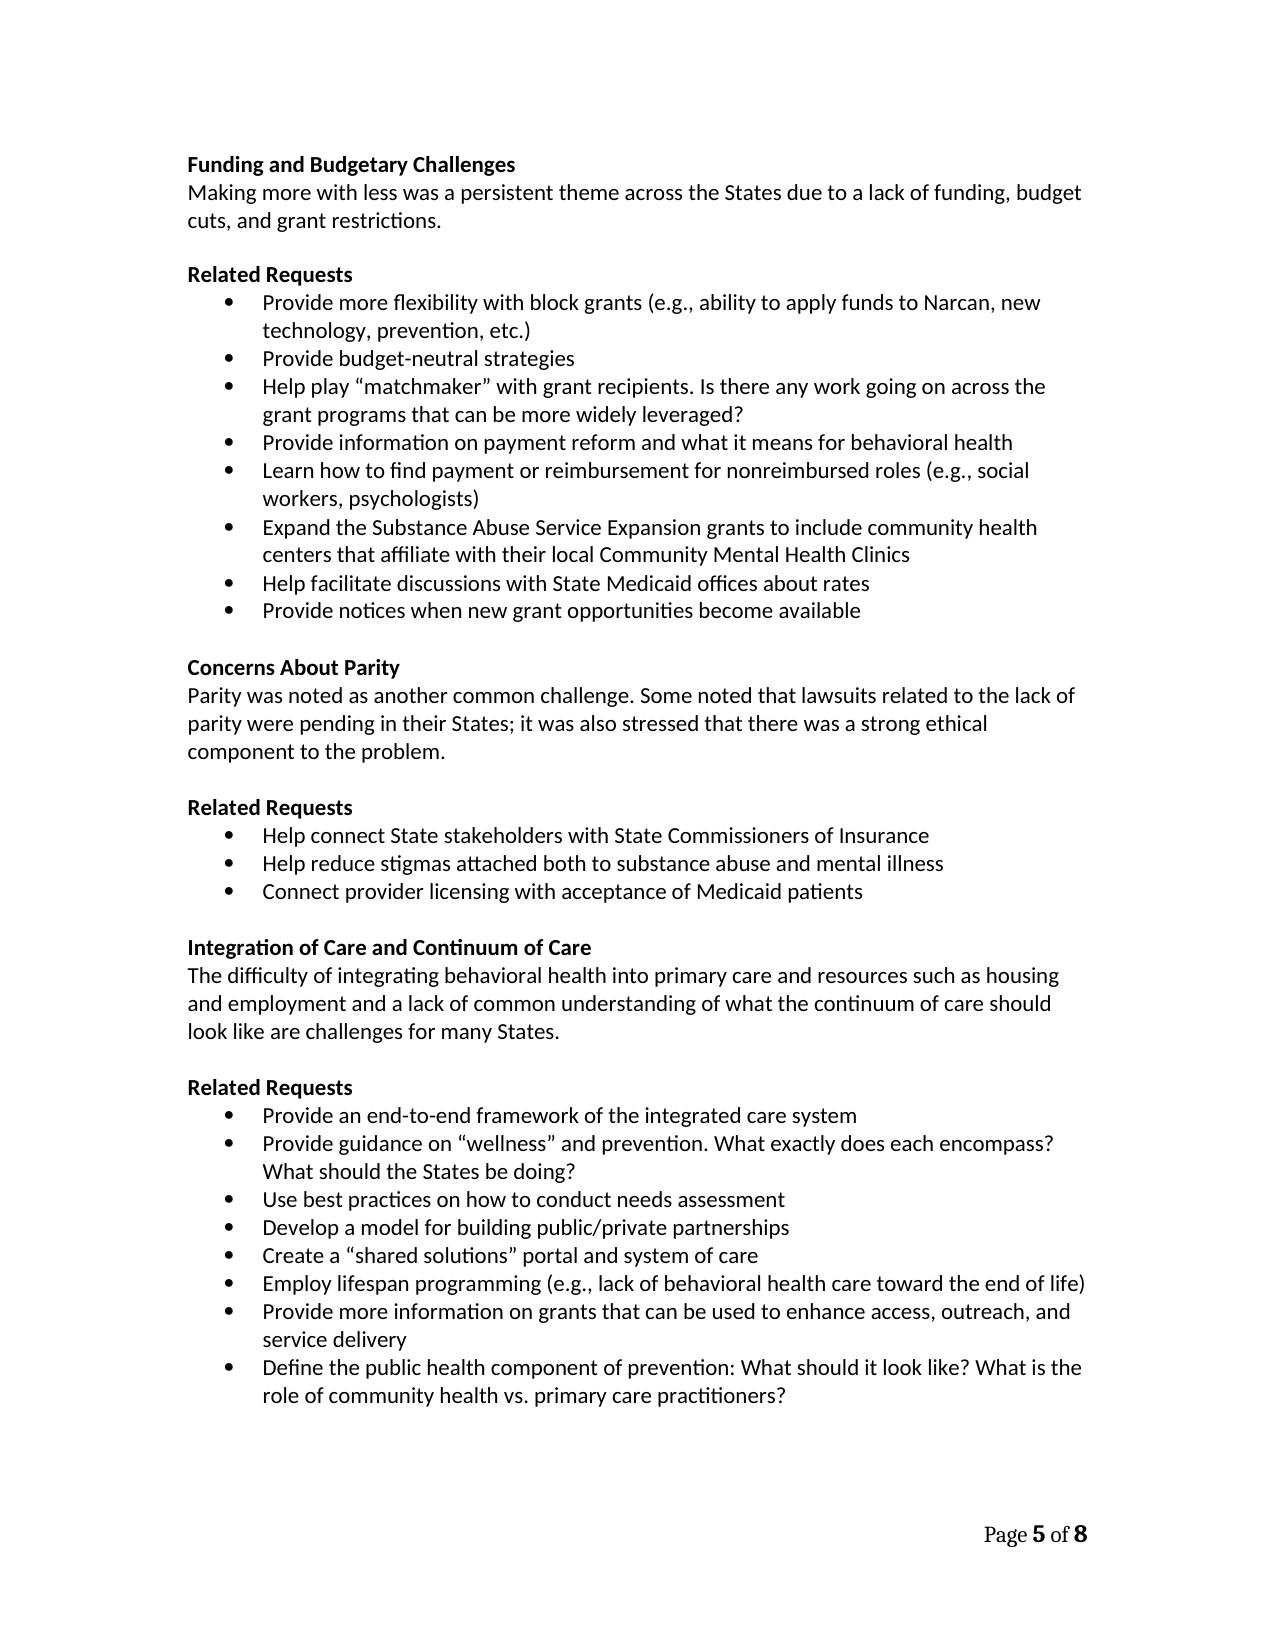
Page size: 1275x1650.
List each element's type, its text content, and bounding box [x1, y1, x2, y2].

list Help connect State stakeholders with State Commissioners of Insurance [225, 821, 1087, 849]
list Help play “matchmaker” with grant recipients. Is there any work going on across the grant programs that can be more widely leveraged? [225, 372, 1087, 428]
list Provide budget-neutral strategies [225, 344, 1087, 372]
text Integration of Care and Continuum of Care The difficulty of integrating behavioral health into primary care and resources such as housing and employment and a lack of common understanding of what the continuum of care should look like are challenges for many States. [187, 933, 1087, 1045]
list Provide more flexibility with block grants (e.g., ability to apply funds to Narcan, new technology, prevention, etc.) [225, 288, 1087, 344]
text Parity was noted as another common challenge. Some noted that lawsuits related to the lack of parity were pending in their States; it was also stressed that there was a strong ethical component to the problem. [187, 681, 1087, 765]
list Learn how to find payment or reimbursement for nonreimbursed roles (e.g., social workers, psychologists) [225, 457, 1087, 513]
text Related Requests [187, 260, 1087, 288]
list Expand the Substance Abuse Service Expansion grants to include community health centers that affiliate with their local Community Mental Health Clinics [225, 513, 1087, 569]
list Help facilitate discussions with State Medicaid offices about rates [225, 569, 1087, 597]
list Provide notices when new grant opportunities become available [225, 597, 1087, 625]
list Provide information on payment reform and what it means for behavioral health [225, 428, 1087, 457]
list Provide an end-to-end framework of the integrated care system [225, 1101, 1087, 1129]
list Develop a model for building public/private partnerships [225, 1213, 1087, 1241]
list Create a “shared solutions” portal and system of care [225, 1241, 1087, 1269]
text Concerns About Parity [187, 653, 1087, 681]
list Define the public health component of prevention: What should it look like? What is the role of community health vs. primary care practitioners? [225, 1353, 1087, 1409]
list Help reduce stigmas attached both to substance abuse and mental illness [225, 849, 1087, 877]
text Related Requests [187, 1073, 1087, 1101]
list Provide more information on grants that can be used to enhance access, outreach, and service delivery [225, 1297, 1087, 1353]
list Connect provider licensing with acceptance of Medicaid patients [225, 877, 1087, 905]
list Employ lifespan programming (e.g., lack of behavioral health care toward the end of life) [225, 1269, 1087, 1297]
list Provide guidance on “wellness” and prevention. What exactly does each encompass? What should the States be doing? [225, 1129, 1087, 1185]
text Funding and Budgetary Challenges Making more with less was a persistent theme across the States due to a lack of funding, budget cuts, and grant restrictions. [187, 150, 1087, 260]
list Use best practices on how to conduct needs assessment [225, 1185, 1087, 1213]
text Related Requests [187, 793, 1087, 821]
